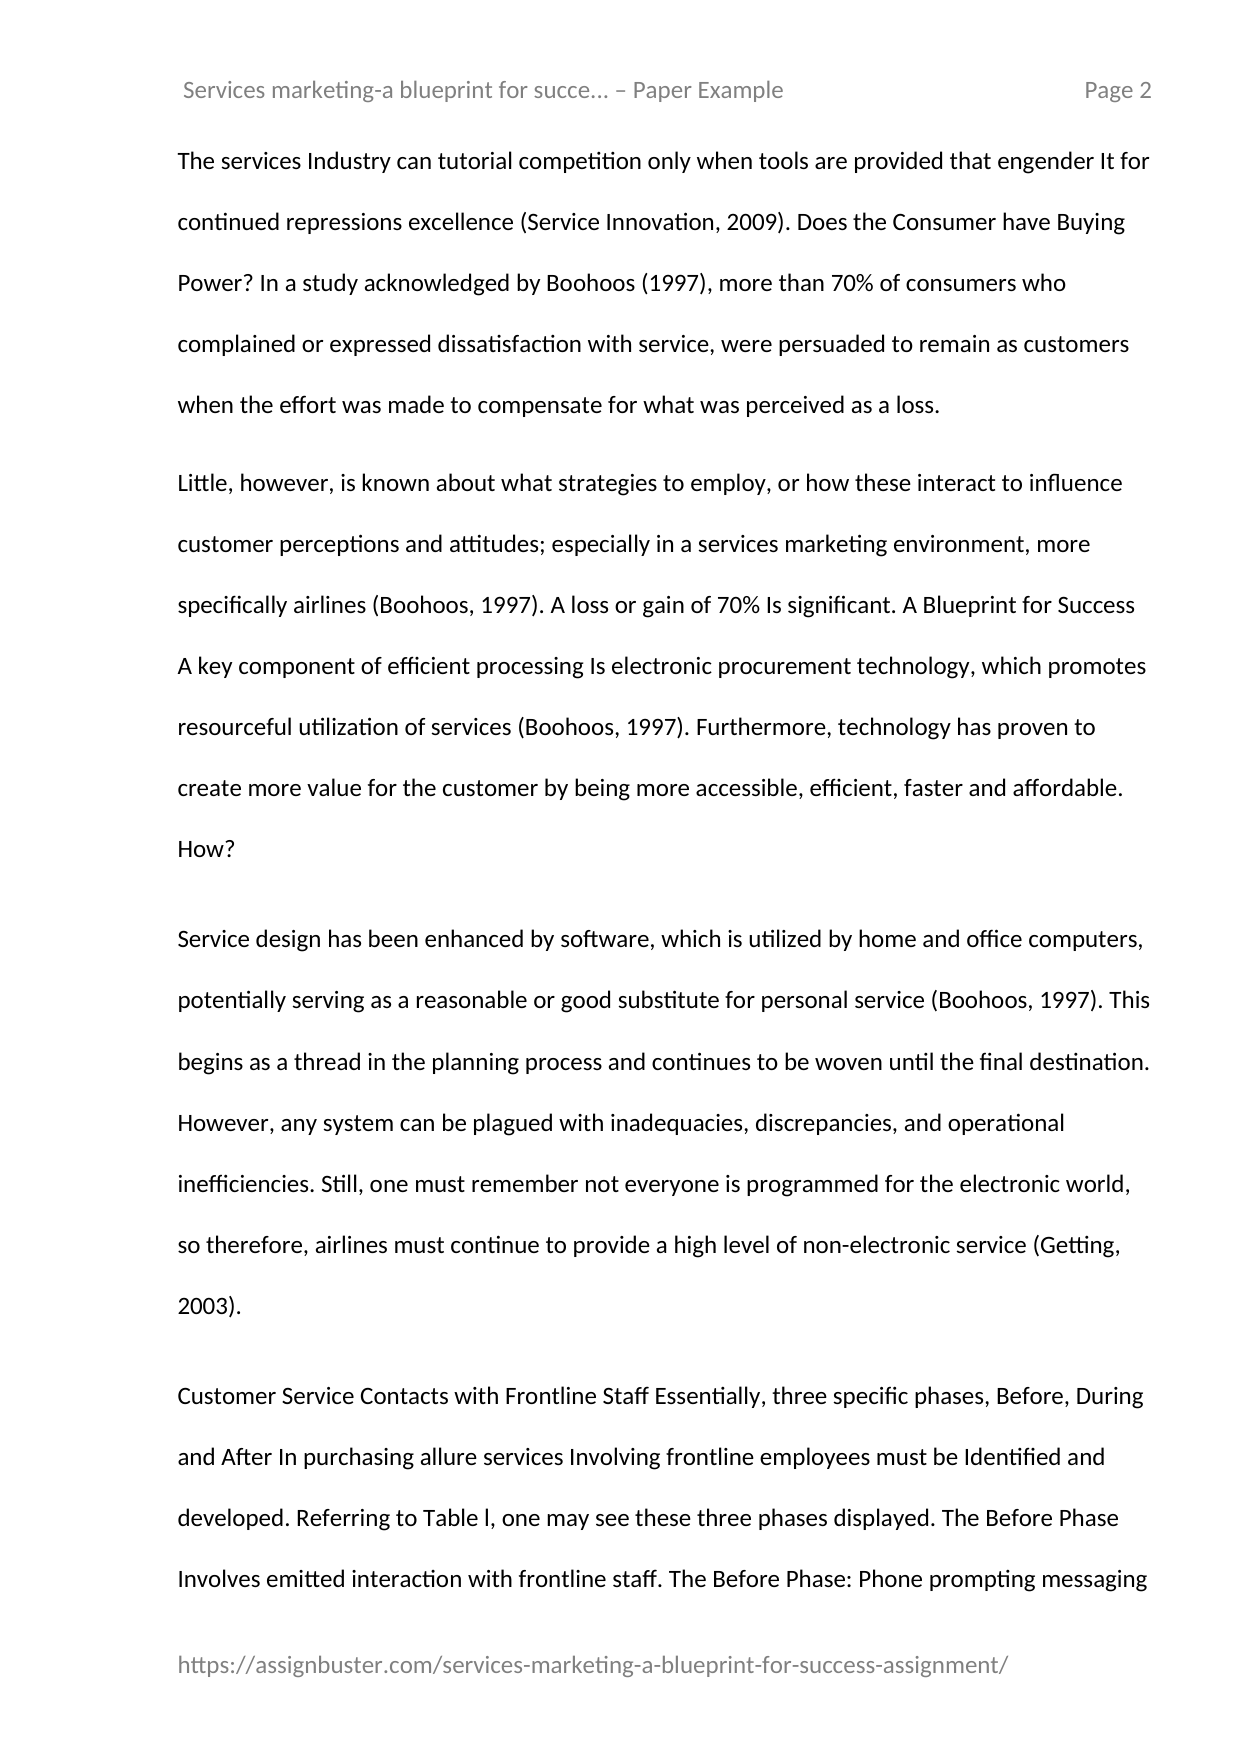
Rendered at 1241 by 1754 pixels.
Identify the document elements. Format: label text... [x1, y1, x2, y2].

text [177, 1380, 1152, 1594]
text Little, however, is known about what strategies to employ, or how these interact to influence customer perceptions and attitudes; especially in a services marketing environment, more specifically airlines (Boohoos, 1997). A loss or gain of 70% Is significant. A Blueprint for Success A key component of efficient processing Is electronic procurement technology, which promotes resourceful utilization of services (Boohoos, 1997). Furthermore, technology has proven to create more value for the customer by being more accessible, efficient, faster and affordable. How? [177, 467, 1152, 864]
text The services Industry can tutorial competition only when tools are provided that engender It for continued repressions excellence (Service Innovation, 2009). Does the Consumer have Buying Power? In a study acknowledged by Boohoos (1997), more than 70% of consumers who complained or expressed dissatisfaction with service, were persuaded to remain as customers when the effort was made to compensate for what was perceived as a loss. [177, 145, 1152, 420]
text Service design has been enhanced by software, which is utilized by home and office computers, potentially serving as a reasonable or good substitute for personal service (Boohoos, 1997). This begins as a thread in the planning process and continues to be woven until the final destination. However, any system can be plagued with inadequacies, discrepancies, and operational inefficiencies. Still, one must remember not everyone is programmed for the electronic world, so therefore, airlines must continue to provide a high level of non-electronic service (Getting, 2003). [177, 924, 1152, 1320]
